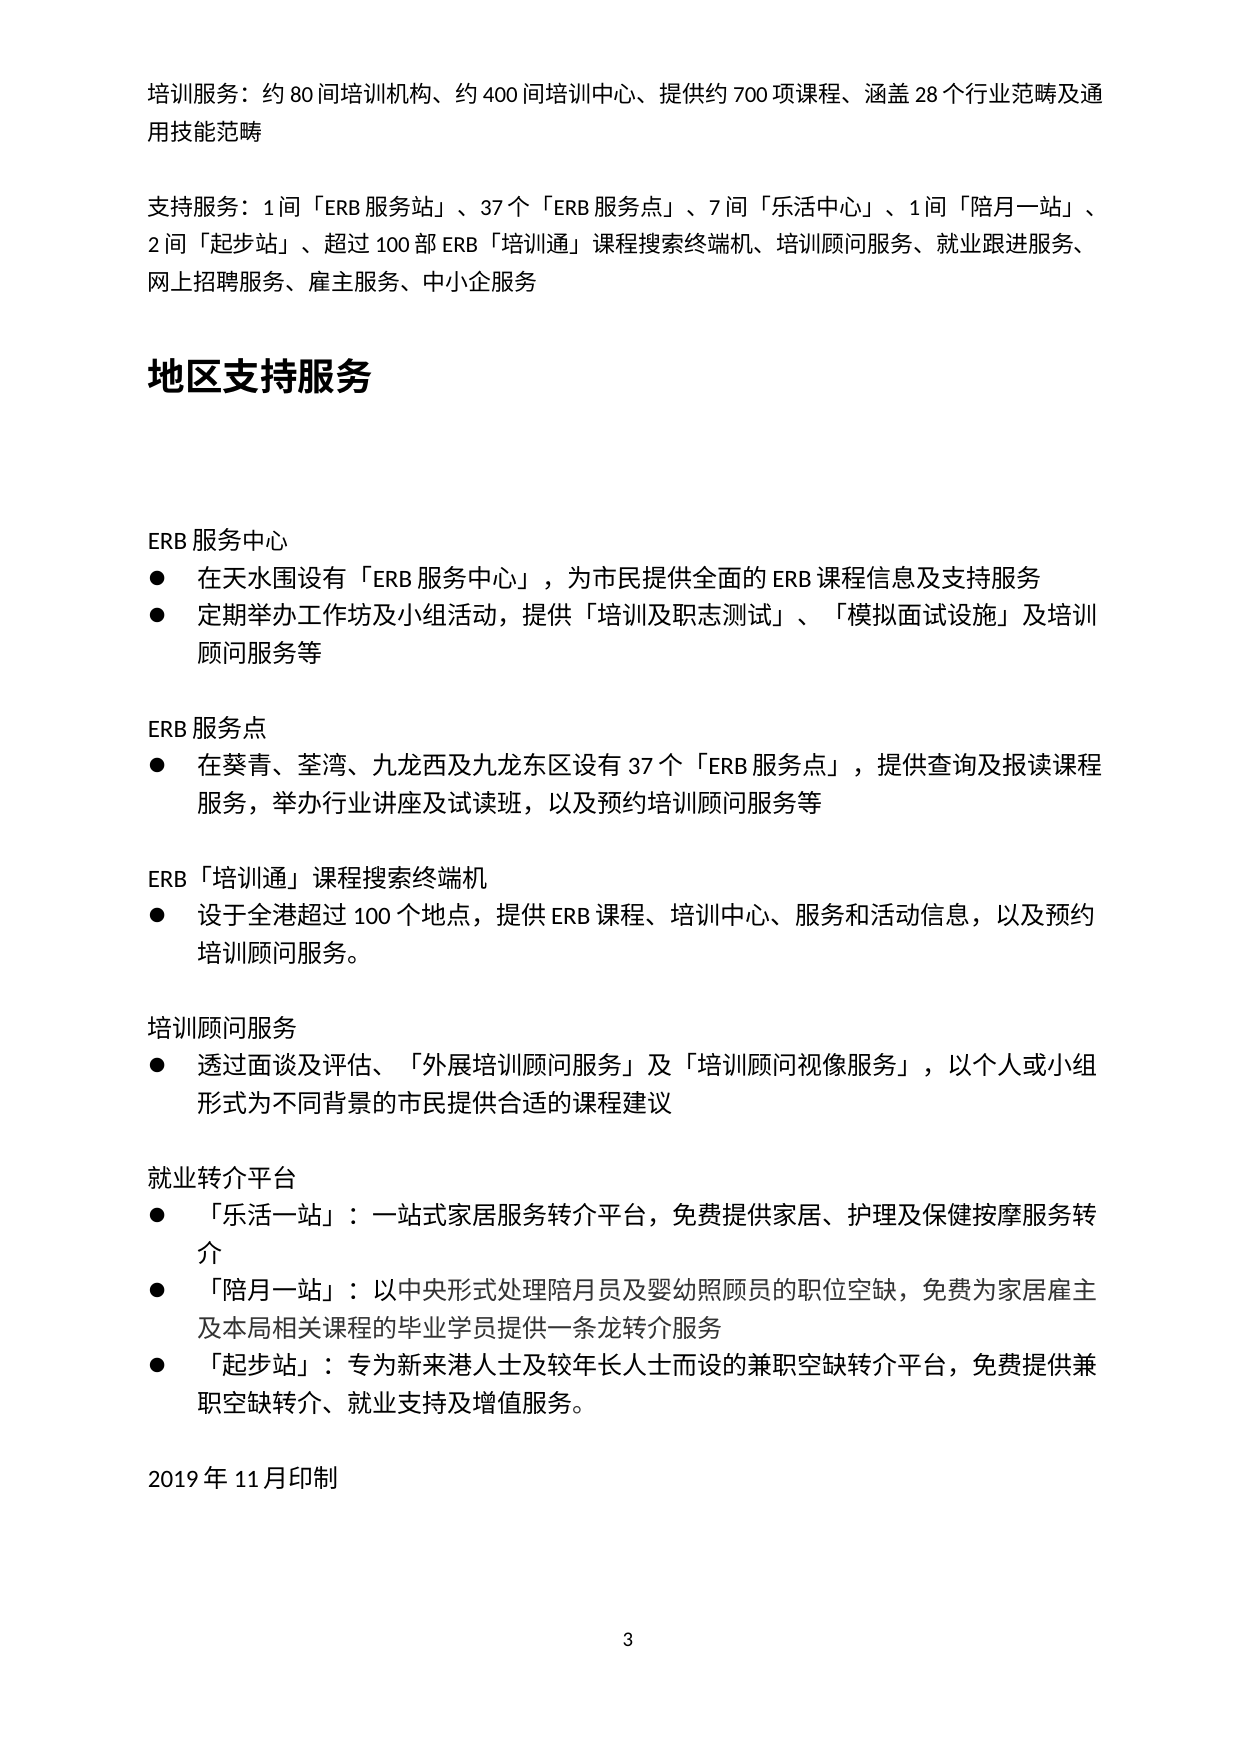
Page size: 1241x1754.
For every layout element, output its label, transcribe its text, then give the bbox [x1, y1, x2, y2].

text 培训顾问服务 [148, 1007, 1107, 1045]
text ERB服务点 [148, 707, 1107, 745]
text 2019年11月印制 [148, 1457, 1107, 1495]
list 在天水围设有「ERB服务中心」，为市民提供全面的ERB课程信息及支持服务 [148, 557, 1107, 595]
list 透过面谈及评估、「外展培训顾问服务」及「培训顾问视像服务」，以个人或小组形式为不同背景的市民提供合适的课程建议 [148, 1045, 1107, 1120]
subtitle 地区支持服务 [148, 336, 1107, 411]
list 「陪月一站」：以中央形式处理陪月员及婴幼照顾员的职位空缺，免费为家居雇主及本局相关课程的毕业学员提供一条龙转介服务 [148, 1270, 1107, 1345]
list 设于全港超过100个地点，提供ERB课程、培训中心、服务和活动信息，以及预约培训顾问服务。 [148, 895, 1107, 970]
text 培训服务：约80间培训机构、约400间培训中心、提供约700项课程、涵盖28个行业范畴及通用技能范畴 [148, 74, 1107, 149]
list 定期举办工作坊及小组活动，提供「培训及职志测试」、「模拟面试设施」及培训顾问服务等 [148, 595, 1107, 670]
list 「乐活一站」：一站式家居服务转介平台，免费提供家居、护理及保健按摩服务转介 [148, 1195, 1107, 1270]
text ERB「培训通」课程搜索终端机 [148, 857, 1107, 895]
text 就业转介平台 [148, 1157, 1107, 1195]
list 在葵青、荃湾、九龙西及九龙东区设有37个「ERB服务点」，提供查询及报读课程服务，举办行业讲座及试读班，以及预约培训顾问服务等 [148, 745, 1107, 820]
text ERB服务中心 [148, 520, 1107, 557]
list 「起步站」：专为新来港人士及较年长人士而设的兼职空缺转介平台，免费提供兼职空缺转介、就业支持及增值服务。 [148, 1345, 1107, 1420]
text 支持服务：1间「ERB服务站」、37个「ERB服务点」、7间「乐活中心」、1间「陪月一站」、2间「起步站」、超过100部ERB「培训通」课程搜索终端机、培训顾问服务、就业跟进服务、网上招聘服务、雇主服务、中小企服务 [148, 186, 1107, 299]
